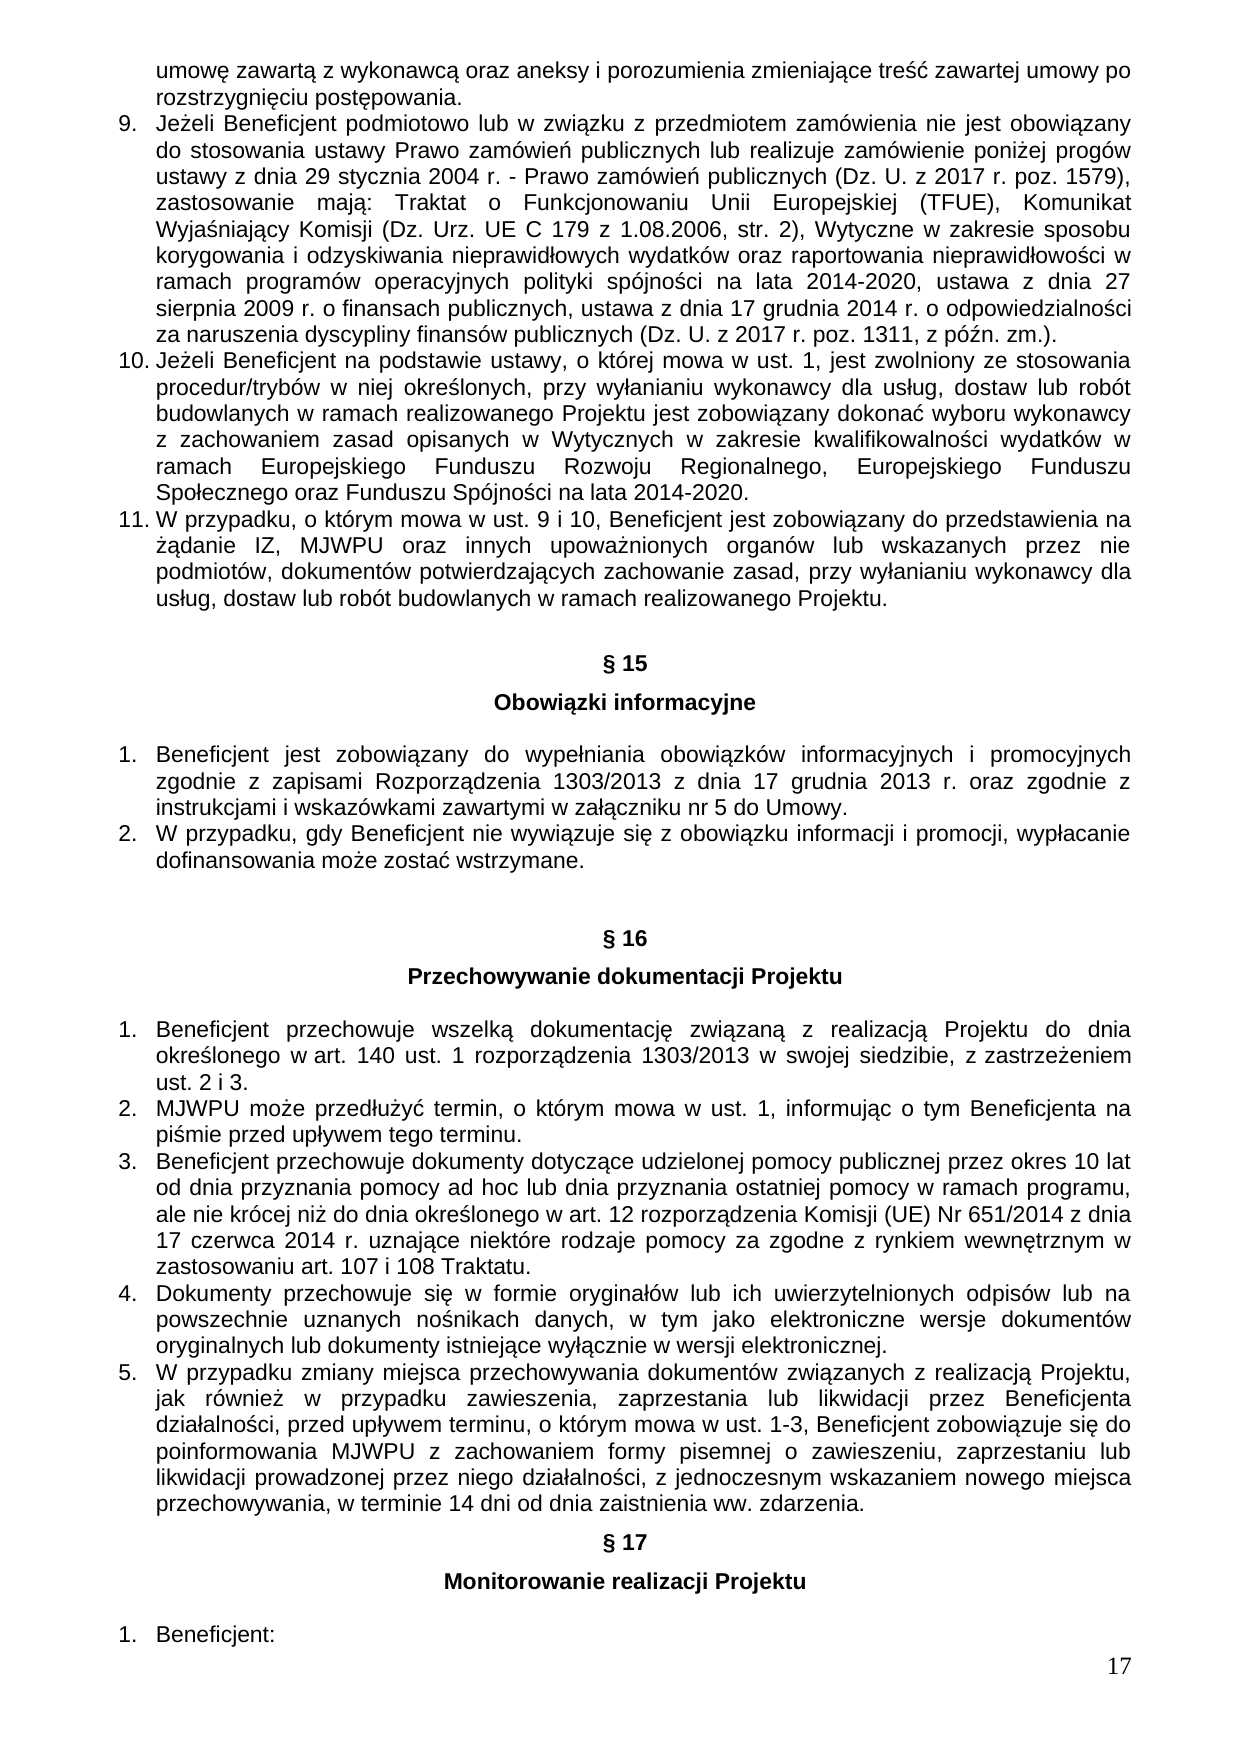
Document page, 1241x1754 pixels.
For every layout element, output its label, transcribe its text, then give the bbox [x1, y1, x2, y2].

list Beneficjent: [118, 1621, 1132, 1647]
subtitle Monitorowanie realizacji Projektu [118, 1568, 1132, 1594]
list Jeżeli Beneficjent na podstawie ustawy, o której mowa w ust. 1, jest zwolniony ze stosowania procedur/trybów w niej określonych, przy wyłanianiu wykonawcy dla usług, dostaw lub robót budowlanych w ramach realizowanego Projektu jest zobowiązany dokonać wyboru wykonawcy z zachowaniem zasad opisanych w Wytycznych w zakresie kwalifikowalności wydatków w ramach Europejskiego Funduszu Rozwoju Regionalnego, Europejskiego Funduszu Społecznego oraz Funduszu Spójności na lata 2014-2020. [118, 347, 1132, 506]
subtitle § 17 [118, 1529, 1132, 1556]
list W przypadku zmiany miejsca przechowywania dokumentów związanych z realizacją Projektu, jak również w przypadku zawieszenia, zaprzestania lub likwidacji przez Beneficjenta działalności, przed upływem terminu, o którym mowa w ust. 1-3, Beneficjent zobowiązuje się do poinformowania MJWPU z zachowaniem formy pisemnej o zawieszeniu, zaprzestaniu lub likwidacji prowadzonej przez niego działalności, z jednoczesnym wskazaniem nowego miejsca przechowywania, w terminie 14 dni od dnia zaistnienia ww. zdarzenia. [118, 1359, 1132, 1517]
list Beneficjent przechowuje dokumenty dotyczące udzielonej pomocy publicznej przez okres 10 lat od dnia przyznania pomocy ad hoc lub dnia przyznania ostatniej pomocy w ramach programu, ale nie krócej niż do dnia określonego w art. 12 rozporządzenia Komisji (UE) Nr 651/2014 z dnia 17 czerwca 2014 r. uznające niektóre rodzaje pomocy za zgodne z rynkiem wewnętrznym w zastosowaniu art. 107 i 108 Traktatu. [118, 1148, 1132, 1279]
list W przypadku, gdy Beneficjent nie wywiązuje się z obowiązku informacji i promocji, wypłacanie dofinansowania może zostać wstrzymane. [118, 820, 1132, 873]
list Beneficjent jest zobowiązany do wypełniania obowiązków informacyjnych i promocyjnych zgodnie z zapisami Rozporządzenia 1303/2013 z dnia 17 grudnia 2013 r. oraz zgodnie z instrukcjami i wskazówkami zawartymi w załączniku nr 5 do Umowy. [118, 741, 1132, 820]
subtitle § 15 [118, 650, 1132, 676]
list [118, 57, 1132, 110]
subtitle § 16 [118, 924, 1132, 951]
subtitle Obowiązki informacyjne [118, 689, 1132, 715]
list Dokumenty przechowuje się w formie oryginałów lub ich uwierzytelnionych odpisów lub na powszechnie uznanych nośnikach danych, w tym jako elektroniczne wersje dokumentów oryginalnych lub dokumenty istniejące wyłącznie w wersji elektronicznej. [118, 1279, 1132, 1359]
list W przypadku, o którym mowa w ust. 9 i 10, Beneficjent jest zobowiązany do przedstawienia na żądanie IZ, MJWPU oraz innych upoważnionych organów lub wskazanych przez nie podmiotów, dokumentów potwierdzających zachowanie zasad, przy wyłanianiu wykonawcy dla usług, dostaw lub robót budowlanych w ramach realizowanego Projektu. [118, 506, 1132, 611]
subtitle Przechowywanie dokumentacji Projektu [118, 963, 1132, 990]
list Beneficjent przechowuje wszelką dokumentację związaną z realizacją Projektu do dnia określonego w art. 140 ust. 1 rozporządzenia 1303/2013 w swojej siedzibie, z zastrzeżeniem ust. 2 i 3. [118, 1016, 1132, 1095]
list Jeżeli Beneficjent podmiotowo lub w związku z przedmiotem zamówienia nie jest obowiązany do stosowania ustawy Prawo zamówień publicznych lub realizuje zamówienie poniżej progów ustawy z dnia 29 stycznia 2004 r. - Prawo zamówień publicznych (Dz. U. z 2017 r. poz. 1579), zastosowanie mają: Traktat o Funkcjonowaniu Unii Europejskiej (TFUE), Komunikat Wyjaśniający Komisji (Dz. Urz. UE C 179 z 1.08.2006, str. 2), Wytyczne w zakresie sposobu korygowania i odzyskiwania nieprawidłowych wydatków oraz raportowania nieprawidłowości w ramach programów operacyjnych polityki spójności na lata 2014-2020, ustawa z dnia 27 sierpnia 2009 r. o finansach publicznych, ustawa z dnia 17 grudnia 2014 r. o odpowiedzialności za naruszenia dyscypliny finansów publicznych (Dz. U. z 2017 r. poz. 1311, z późn. zm.). [118, 110, 1132, 347]
list MJWPU może przedłużyć termin, o którym mowa w ust. 1, informując o tym Beneficjenta na piśmie przed upływem tego terminu. [118, 1095, 1132, 1148]
